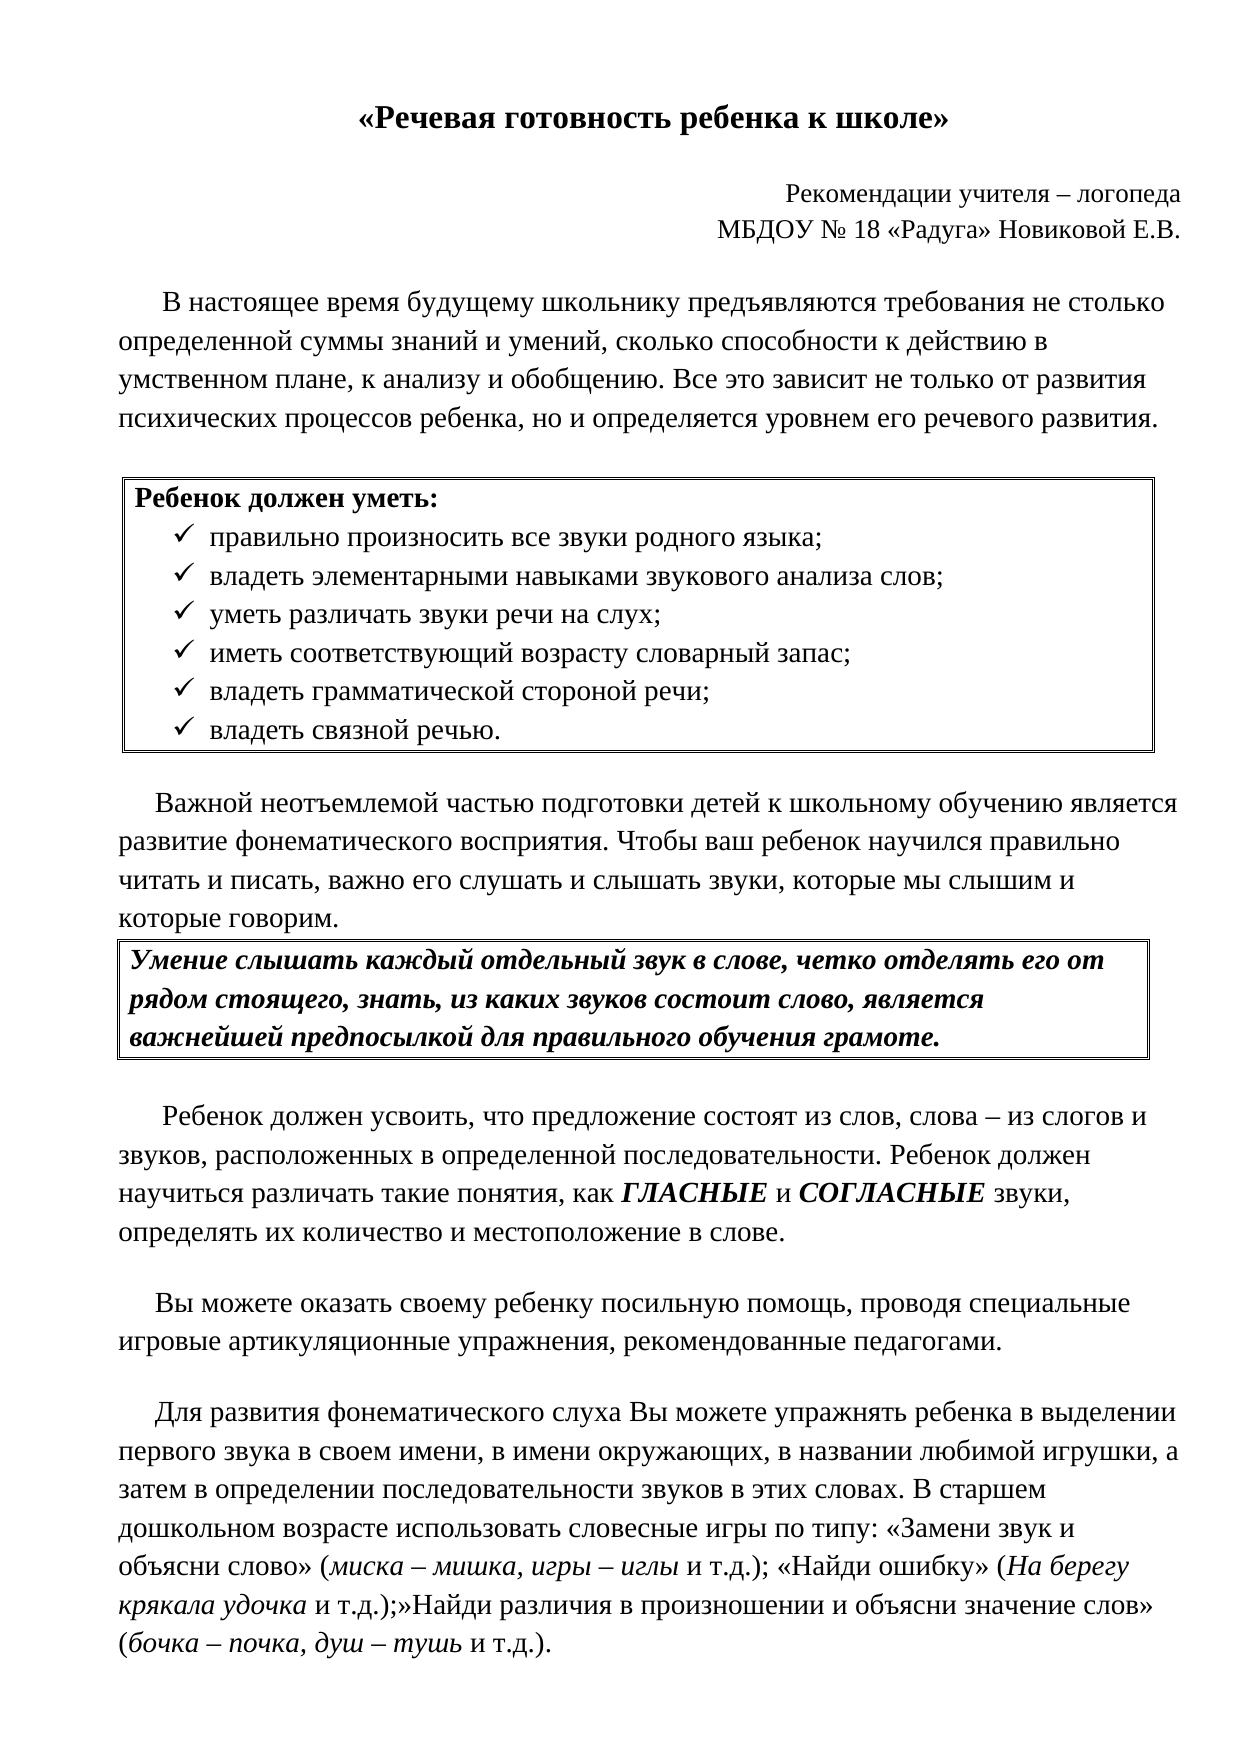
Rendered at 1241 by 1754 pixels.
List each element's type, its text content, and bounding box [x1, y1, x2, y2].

text Важной неотъемлемой частью подготовки детей к школьному обучению является развитие фонематического восприятия. Чтобы ваш ребенок научился правильно читать и писать, важно его слушать и слышать звуки, которые мы слышим и которые говорим. [118, 785, 1181, 934]
text «Речевая готовность ребенка к школе» [118, 98, 1181, 136]
table_header Умение слышать каждый отдельный звук в слове, четко отделять его от рядом стоящего, знать, из каких звуков состоит слово, является важнейшей предпосылкой для правильного обучения грамоте. [120, 942, 1147, 1057]
text МБДОУ № 18 «Радуга» Новиковой Е.В. [118, 213, 1181, 244]
text Вы можете оказать своему ребенку посильную помощь, проводя специальные игровые артикуляционные упражнения, рекомендованные педагогами. [118, 1285, 1181, 1357]
text Ребенок должен усвоить, что предложение состоят из слов, слова – из слогов и звуков, расположенных в определенной последовательности. Ребенок должен научиться различать такие понятия, как ГЛАСНЫЕ и СОГЛАСНЫЕ звуки, определять их количество и местоположение в слове. [118, 1098, 1181, 1248]
text Для развития фонематического слуха Вы можете упражнять ребенка в выделении первого звука в своем имени, в имени окружающих, в названии любимой игрушки, а затем в определении последовательности звуков в этих словах. В старшем дошкольном возрасте использовать словесные игры по типу: «Замени звук и объясни слово» (миска – мишка, игры – иглы и т.д.); «Найди ошибку» (На берегу крякала удочка и т.д.);»Найди различия в произношении и объясни значение слов» (бочка – почка, душ – тушь и т.д.). [118, 1394, 1181, 1659]
text В настоящее время будущему школьнику предъявляются требования не столько определенной суммы знаний и умений, сколько способности к действию в умственном плане, к анализу и обобщению. Все это зависит не только от развития психических процессов ребенка, но и определяется уровнем его речевого развития. [118, 284, 1181, 434]
text Рекомендации учителя – логопеда [118, 177, 1181, 208]
table_header Ребенок должен уметь: правильно произносить все звуки родного языка; владеть элементарными навыками звукового анализа слов; уметь различать звуки речи на слух; иметь соответствующий возрасту словарный запас; владеть грамматической стороной речи; владеть связной речью. [125, 480, 1152, 750]
